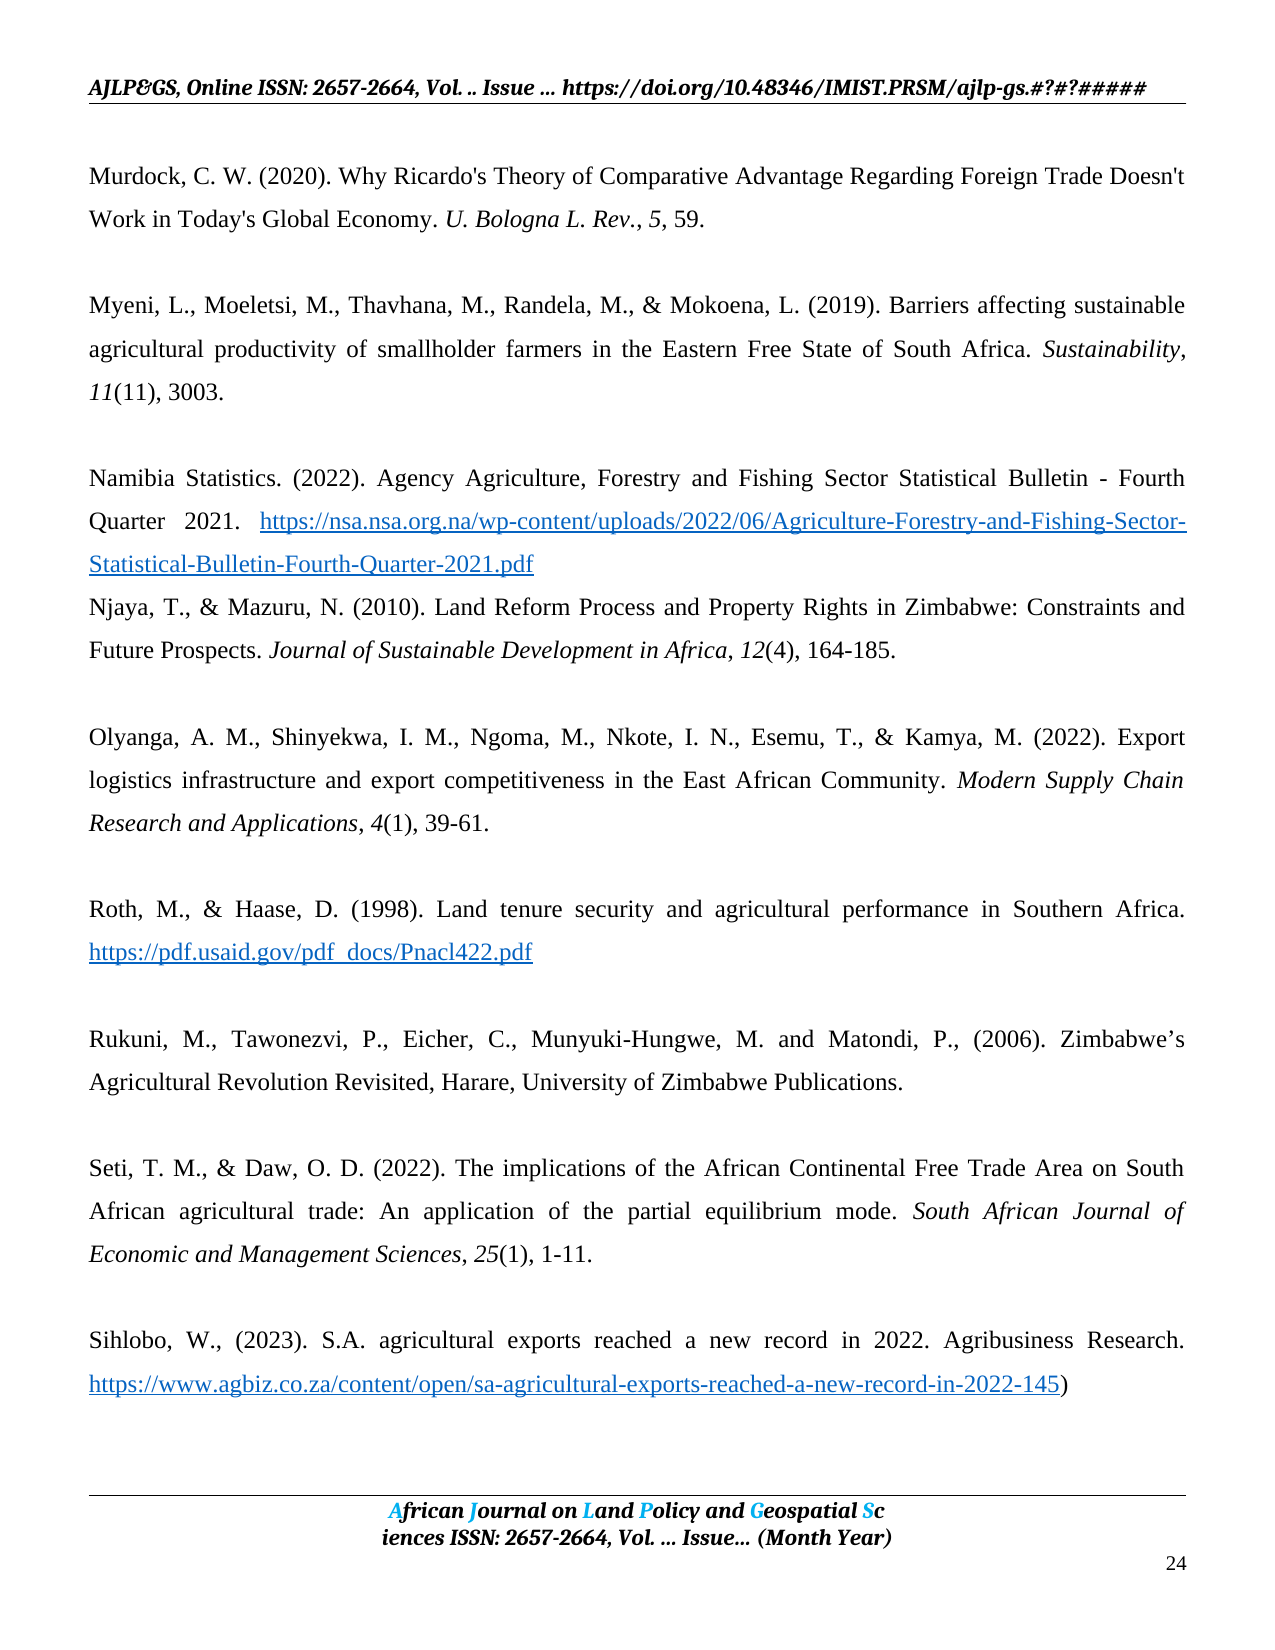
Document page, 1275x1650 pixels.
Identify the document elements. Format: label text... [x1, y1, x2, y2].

text Rukuni, M., Tawonezvi, P., Eicher, C., Munyuki-Hungwe, M. and Matondi, P., (2006). Zimbabwe’s Agricultural Revolution Revisited, Harare, University of Zimbabwe Publications. [89, 1024, 1186, 1096]
text Sihlobo, W., (2023). S.A. agricultural exports reached a new record in 2022. Agribusiness Research. https://www.agbiz.co.za/content/open/sa-agricultural-exports-reached-a-new-record-in-2022-145) [89, 1326, 1186, 1397]
text Murdock, C. W. (2020). Why Ricardo's Theory of Comparative Advantage Regarding Foreign Trade Doesn't Work in Today's Global Economy. U. Bologna L. Rev., 5, 59. [89, 161, 1186, 233]
text Njaya, T., & Mazuru, N. (2010). Land Reform Process and Property Rights in Zimbabwe: Constraints and Future Prospects. Journal of Sustainable Development in Africa, 12(4), 164-185. [89, 592, 1186, 664]
text Olyanga, A. M., Shinyekwa, I. M., Ngoma, M., Nkote, I. N., Esemu, T., & Kamya, M. (2022). Export logistics infrastructure and export competitiveness in the East African Community. Modern Supply Chain Research and Applications, 4(1), 39-61. [89, 722, 1186, 837]
text Namibia Statistics. (2022). Agency Agriculture, Forestry and Fishing Sector Statistical Bulletin - Fourth Quarter 2021. https://nsa.nsa.org.na/wp-content/uploads/2022/06/Agriculture-Forestry-and-Fishing-Sector-Statistical-Bulletin-Fourth-Quarter-2021.pdf [89, 463, 1186, 578]
text Seti, T. M., & Daw, O. D. (2022). The implications of the African Continental Free Trade Area on South African agricultural trade: An application of the partial equilibrium mode. South African Journal of Economic and Management Sciences, 25(1), 1-11. [89, 1153, 1186, 1268]
text Roth, M., & Haase, D. (1998). Land tenure security and agricultural performance in Southern Africa. https://pdf.usaid.gov/pdf_docs/Pnacl422.pdf [89, 894, 1186, 966]
text Myeni, L., Moeletsi, M., Thavhana, M., Randela, M., & Mokoena, L. (2019). Barriers affecting sustainable agricultural productivity of smallholder farmers in the Eastern Free State of South Africa. Sustainability, 11(11), 3003. [89, 291, 1186, 406]
